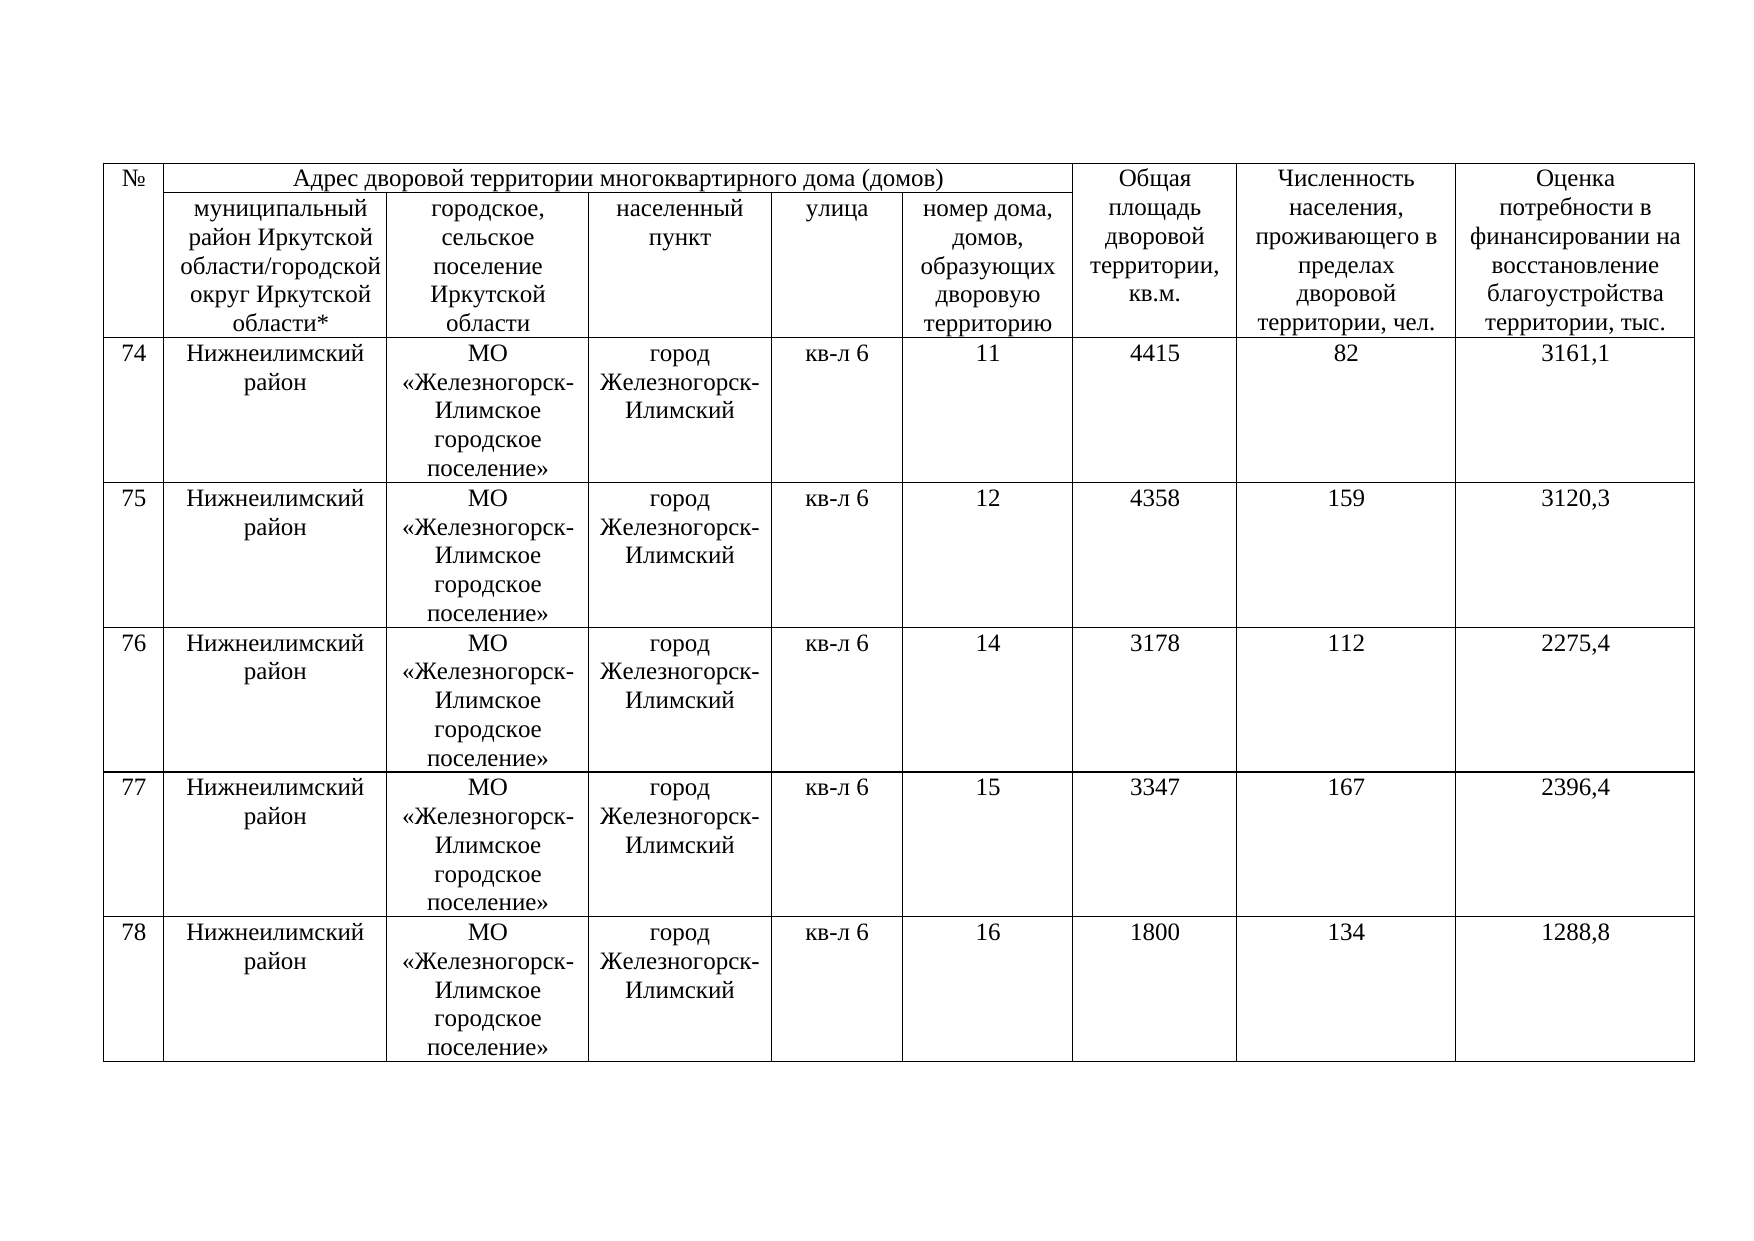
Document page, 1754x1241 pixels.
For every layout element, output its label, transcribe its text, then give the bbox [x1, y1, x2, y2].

table_cell Нижнеилимский район [164, 483, 386, 627]
table_cell 11 [903, 338, 1072, 482]
table_cell Нижнеилимский район [164, 628, 386, 771]
table_cell МО «Железногорск-Илимское городское поселение» [387, 773, 588, 916]
table_cell МО «Железногорск-Илимское городское поселение» [387, 483, 588, 627]
table_cell город Железногорск-Илимский [589, 483, 771, 627]
table_cell МО «Железногорск-Илимское городское поселение» [387, 917, 588, 1061]
table_cell 134 [1237, 917, 1455, 1061]
table_header Общая площадь дворовой территории, кв.м. [1073, 164, 1236, 337]
table_cell Нижнеилимский район [164, 773, 386, 916]
table_cell 3120,3 [1456, 483, 1694, 627]
table_cell кв-л 6 [772, 338, 902, 482]
table_header Оценка потребности в финансировании на восстановление благоустройства территории, тыс. руб. [1456, 164, 1694, 337]
table_header Адрес дворовой территории многоквартирного дома (домов) [164, 164, 1072, 192]
table_cell Нижнеилимский район [164, 917, 386, 1061]
table_cell 2275,4 [1456, 628, 1694, 771]
table_cell 3178 [1073, 628, 1236, 771]
table_cell 4415 [1073, 338, 1236, 482]
table_cell 4358 [1073, 483, 1236, 627]
table_cell 78 [104, 917, 163, 1061]
table_cell 3161,1 [1456, 338, 1694, 482]
table_cell 82 [1237, 338, 1455, 482]
table_cell 12 [903, 483, 1072, 627]
table_cell город Железногорск-Илимский [589, 628, 771, 771]
table_cell 3347 [1073, 773, 1236, 916]
table_cell МО «Железногорск-Илимское городское поселение» [387, 628, 588, 771]
table_cell 74 [104, 338, 163, 482]
table_cell город Железногорск-Илимский [589, 773, 771, 916]
table_cell город Железногорск-Илимский [589, 338, 771, 482]
table_cell кв-л 6 [772, 483, 902, 627]
table_cell 1800 [1073, 917, 1236, 1061]
table_cell 75 [104, 483, 163, 627]
table_cell 15 [903, 773, 1072, 916]
table_cell город Железногорск-Илимский [589, 917, 771, 1061]
table_cell 14 [903, 628, 1072, 771]
table_cell улица [772, 193, 902, 337]
table_cell номер дома, домов, образующих дворовую территорию [903, 193, 1072, 337]
table_cell муниципальный район Иркутской области/городской округ Иркутской области* [164, 193, 386, 337]
table_cell городское, сельское поселение Иркутской области [387, 193, 588, 337]
table_header № [104, 164, 163, 337]
table_cell кв-л 6 [772, 773, 902, 916]
table_cell Нижнеилимский район [164, 338, 386, 482]
table_cell 159 [1237, 483, 1455, 627]
table_cell 2396,4 [1456, 773, 1694, 916]
table_cell 77 [104, 773, 163, 916]
table_cell 167 [1237, 773, 1455, 916]
table_header Численность населения, проживающего в пределах дворовой территории, чел. [1237, 164, 1455, 337]
table_cell МО «Железногорск-Илимское городское поселение» [387, 338, 588, 482]
table_cell 1288,8 [1456, 917, 1694, 1061]
table_cell кв-л 6 [772, 628, 902, 771]
table_cell 76 [104, 628, 163, 771]
table_cell населенный пункт [589, 193, 771, 337]
table_cell 16 [903, 917, 1072, 1061]
table_cell 112 [1237, 628, 1455, 771]
table_cell кв-л 6 [772, 917, 902, 1061]
